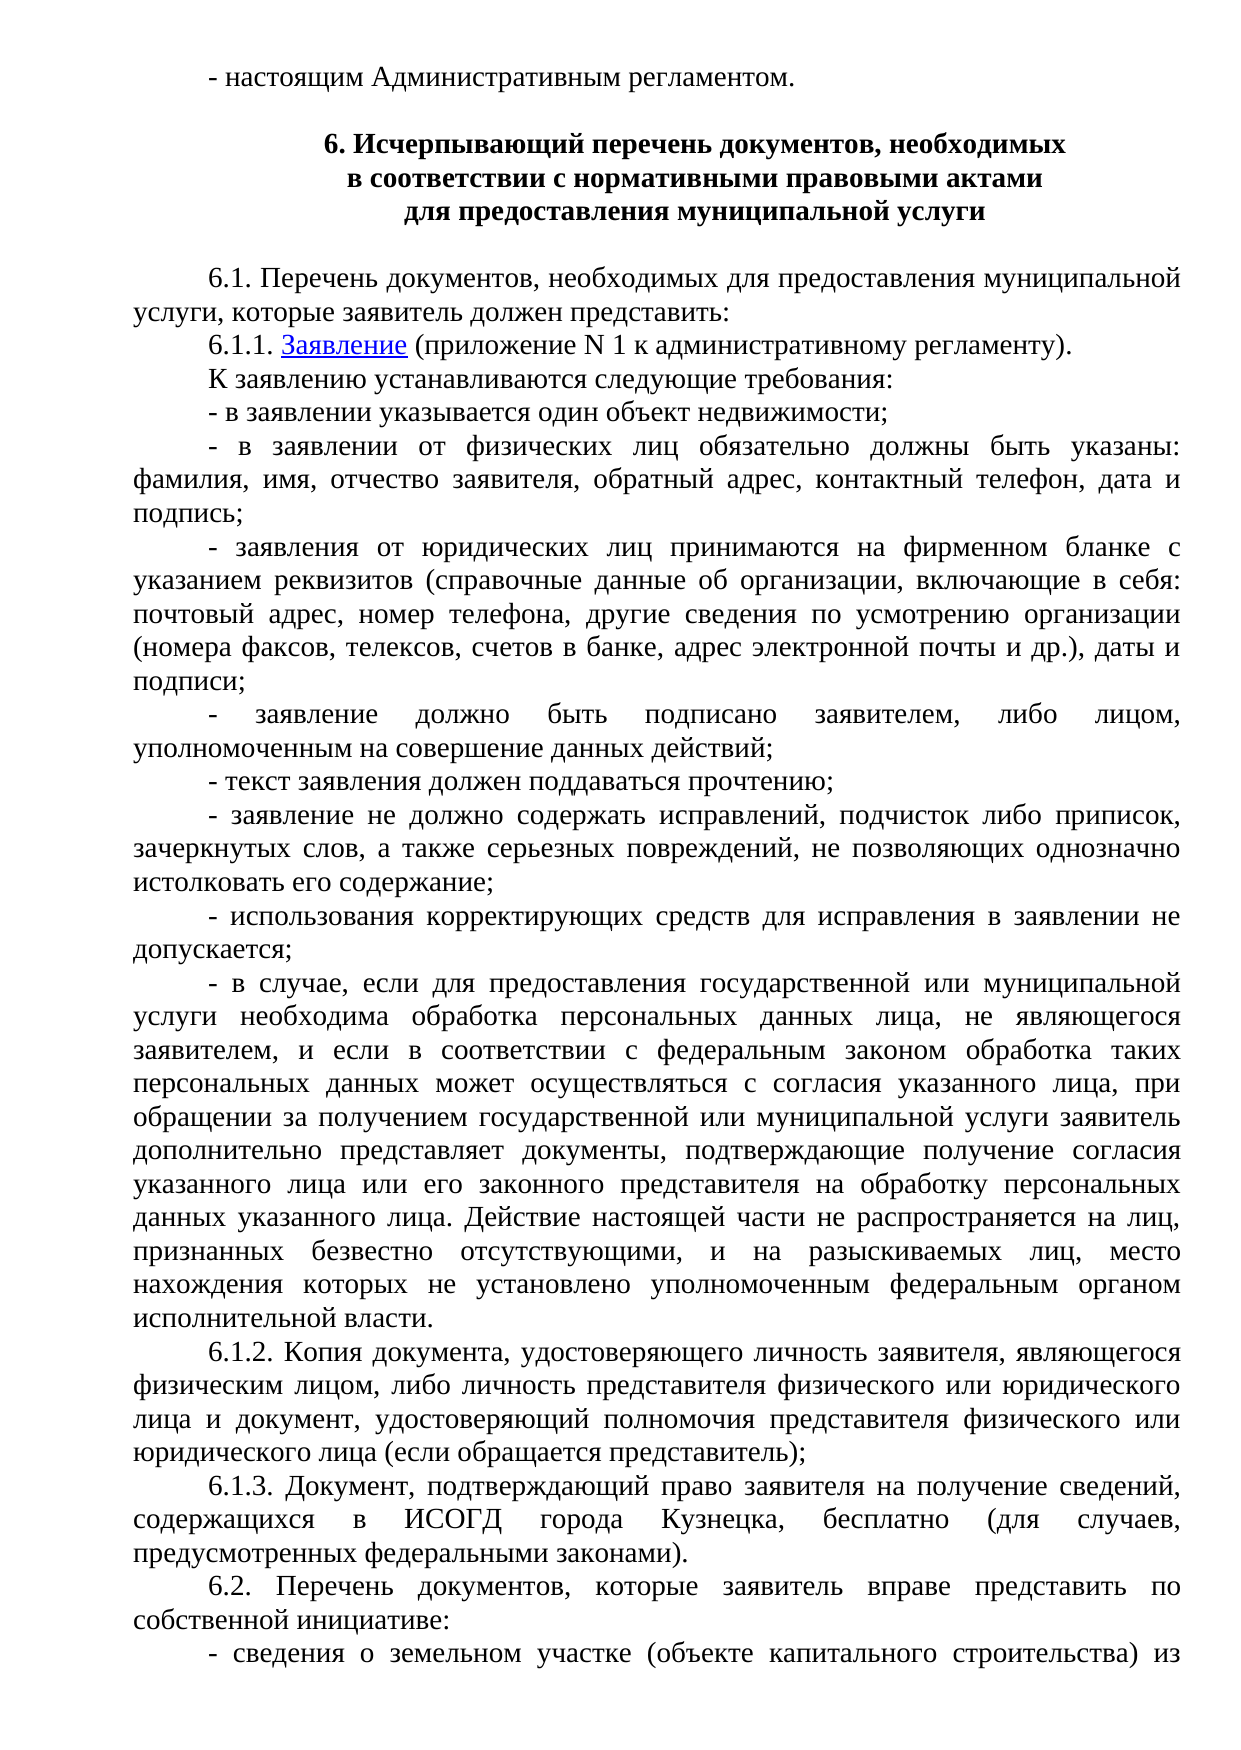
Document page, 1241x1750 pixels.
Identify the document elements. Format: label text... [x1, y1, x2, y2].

text 6.1.1. Заявление (приложение N 1 к административному регламенту). [133, 327, 1182, 361]
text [133, 1636, 1182, 1669]
text - заявление должно быть подписано заявителем, либо лицом, уполномоченным на совершение данных действий; [133, 696, 1182, 763]
text - текст заявления должен поддаваться прочтению; [133, 763, 1182, 797]
text - настоящим Административным регламентом. [133, 59, 1182, 93]
text 6.1.2. Копия документа, удостоверяющего личность заявителя, являющегося физическим лицом, либо личность представителя физического или юридического лица и документ, удостоверяющий полномочия представителя физического или юридического лица (если обращается представитель); [133, 1334, 1182, 1468]
text - в заявлении указывается один объект недвижимости; [133, 394, 1182, 428]
text - в случае, если для предоставления государственной или муниципальной услуги необходима обработка персональных данных лица, не являющегося заявителем, и если в соответствии с федеральным законом обработка таких персональных данных может осуществляться с согласия указанного лица, при обращении за получением государственной или муниципальной услуги заявитель дополнительно представляет документы, подтверждающие получение согласия указанного лица или его законного представителя на обработку персональных данных указанного лица. Действие настоящей части не распространяется на лиц, признанных безвестно отсутствующими, и на разыскиваемых лиц, место нахождения которых не установлено уполномоченным федеральным органом исполнительной власти. [133, 965, 1182, 1334]
text 6.1.3. Документ, подтверждающий право заявителя на получение сведений, содержащихся в ИСОГД города Кузнецка, бесплатно (для случаев, предусмотренных федеральными законами). [133, 1468, 1182, 1568]
text 6.1. Перечень документов, необходимых для предоставления муниципальной услуги, которые заявитель должен представить: [133, 260, 1182, 327]
text 6.2. Перечень документов, которые заявитель вправе представить по собственной инициативе: [133, 1568, 1182, 1636]
text - в заявлении от физических лиц обязательно должны быть указаны: фамилия, имя, отчество заявителя, обратный адрес, контактный телефон, дата и подпись; [133, 428, 1182, 529]
text - заявление не должно содержать исправлений, подчисток либо приписок, зачеркнутых слов, а также серьезных повреждений, не позволяющих однозначно истолковать его содержание; [133, 797, 1182, 898]
text для предоставления муниципальной услуги [133, 193, 1182, 227]
text в соответствии с нормативными правовыми актами [133, 160, 1182, 193]
text 6. Исчерпывающий перечень документов, необходимых [133, 126, 1182, 160]
text К заявлению устанавливаются следующие требования: [133, 361, 1182, 394]
text - заявления от юридических лиц принимаются на фирменном бланке с указанием реквизитов (справочные данные об организации, включающие в себя: почтовый адрес, номер телефона, другие сведения по усмотрению организации (номера факсов, телексов, счетов в банке, адрес электронной почты и др.), даты и подписи; [133, 529, 1182, 696]
text - использования корректирующих средств для исправления в заявлении не допускается; [133, 898, 1182, 965]
